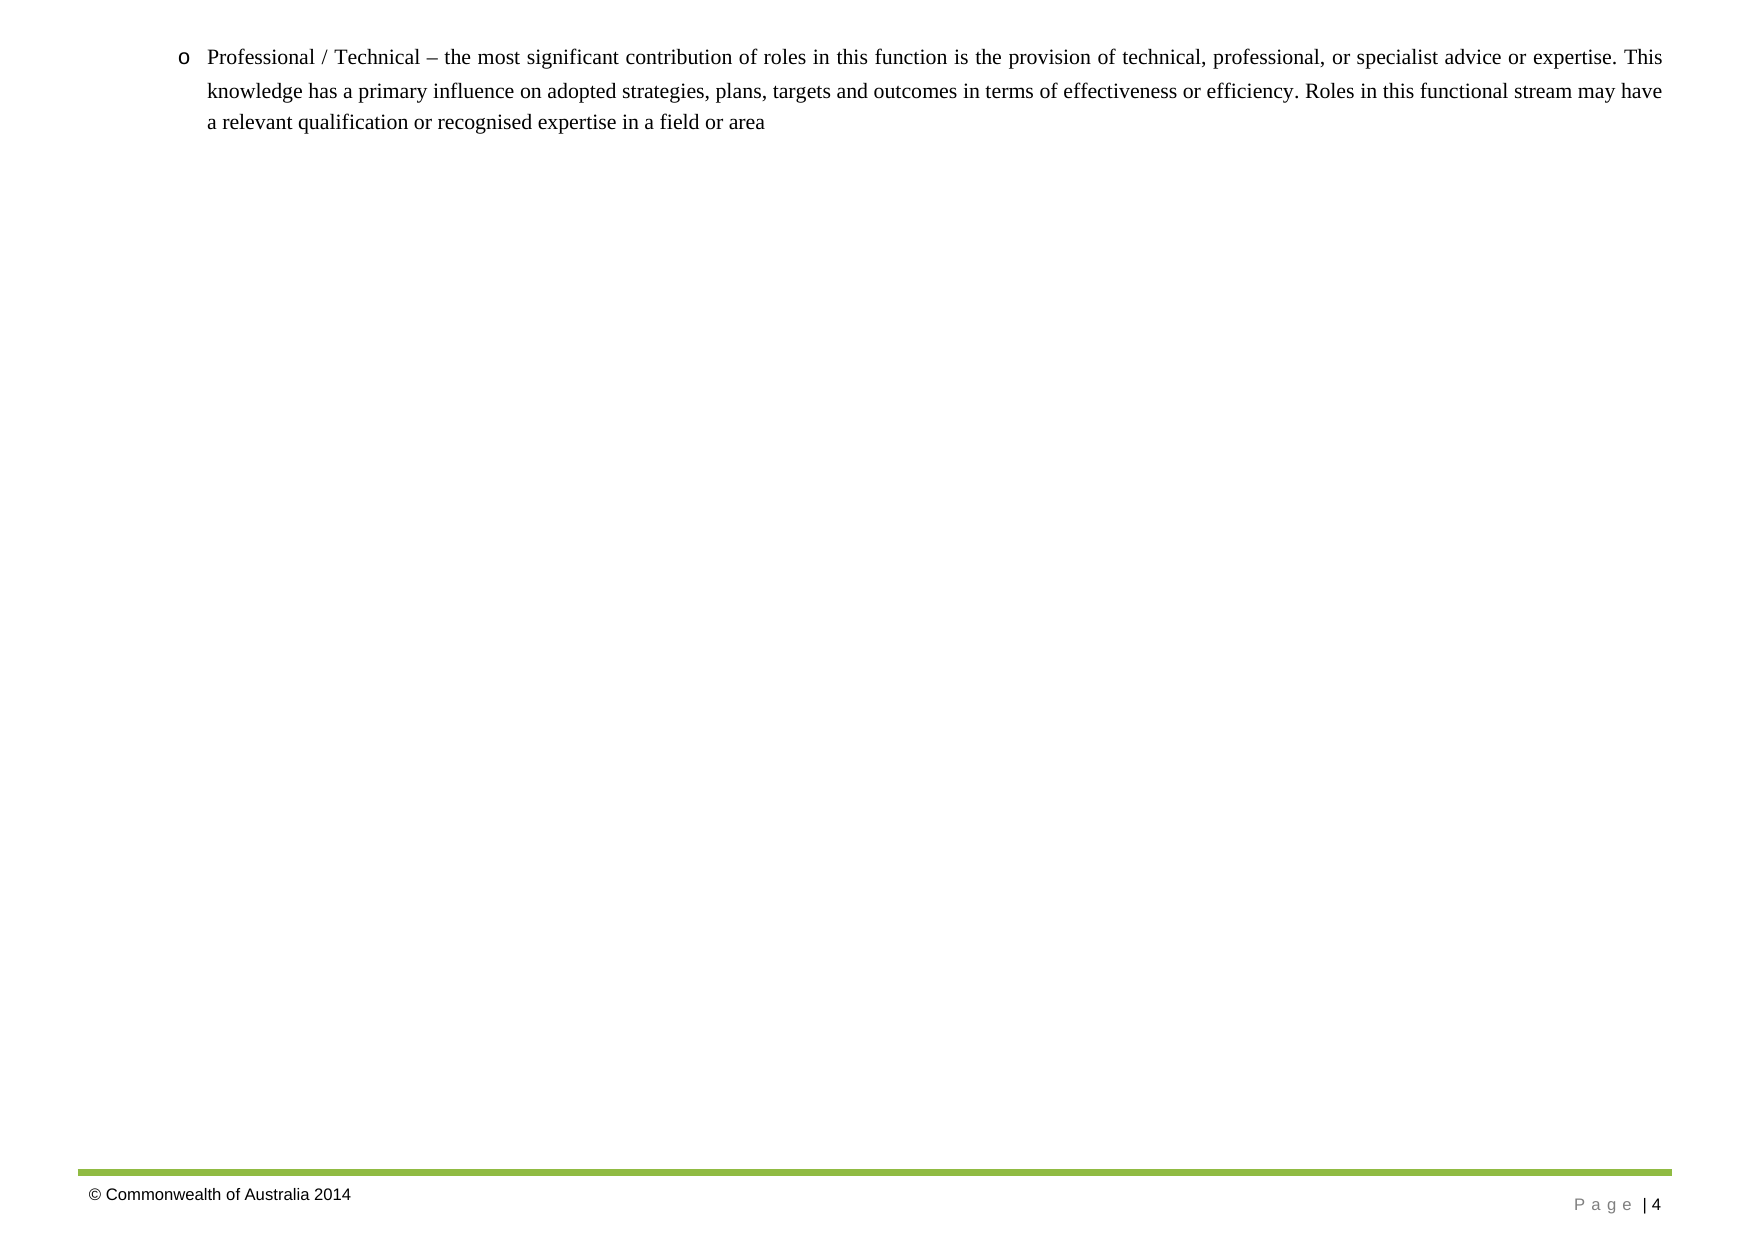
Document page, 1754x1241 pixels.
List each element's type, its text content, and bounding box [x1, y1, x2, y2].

list Professional / Technical – the most significant contribution of roles in this function is the provision of technical, professional, or specialist advice or expertise. This knowledge has a primary influence on adopted strategies, plans, targets and outcomes in terms of effectiveness or efficiency. Roles in this functional stream may have a relevant qualification or recognised expertise in a field or area [177, 44, 1665, 134]
